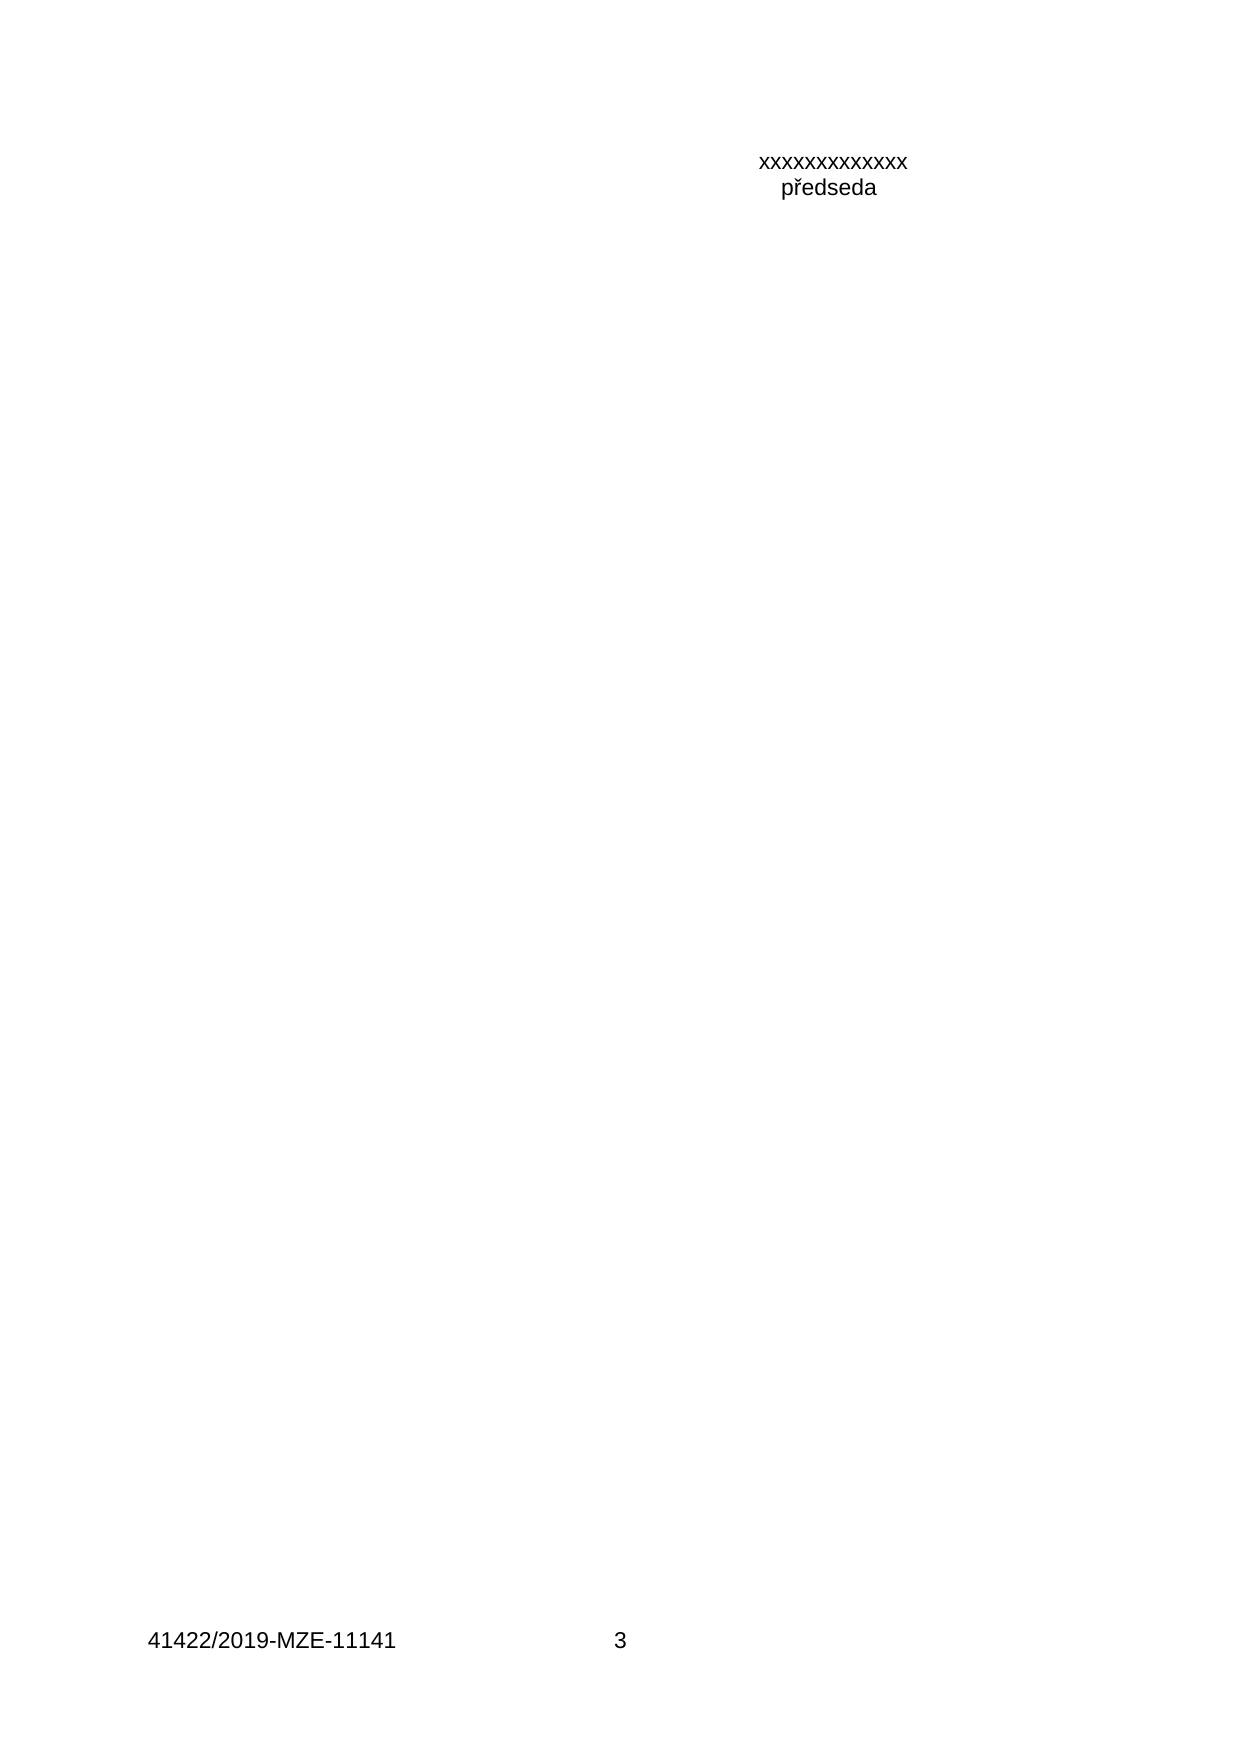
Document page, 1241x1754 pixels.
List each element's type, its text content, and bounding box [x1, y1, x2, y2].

text předseda [148, 174, 1092, 200]
text xxxxxxxxxxxxx [148, 148, 1092, 174]
